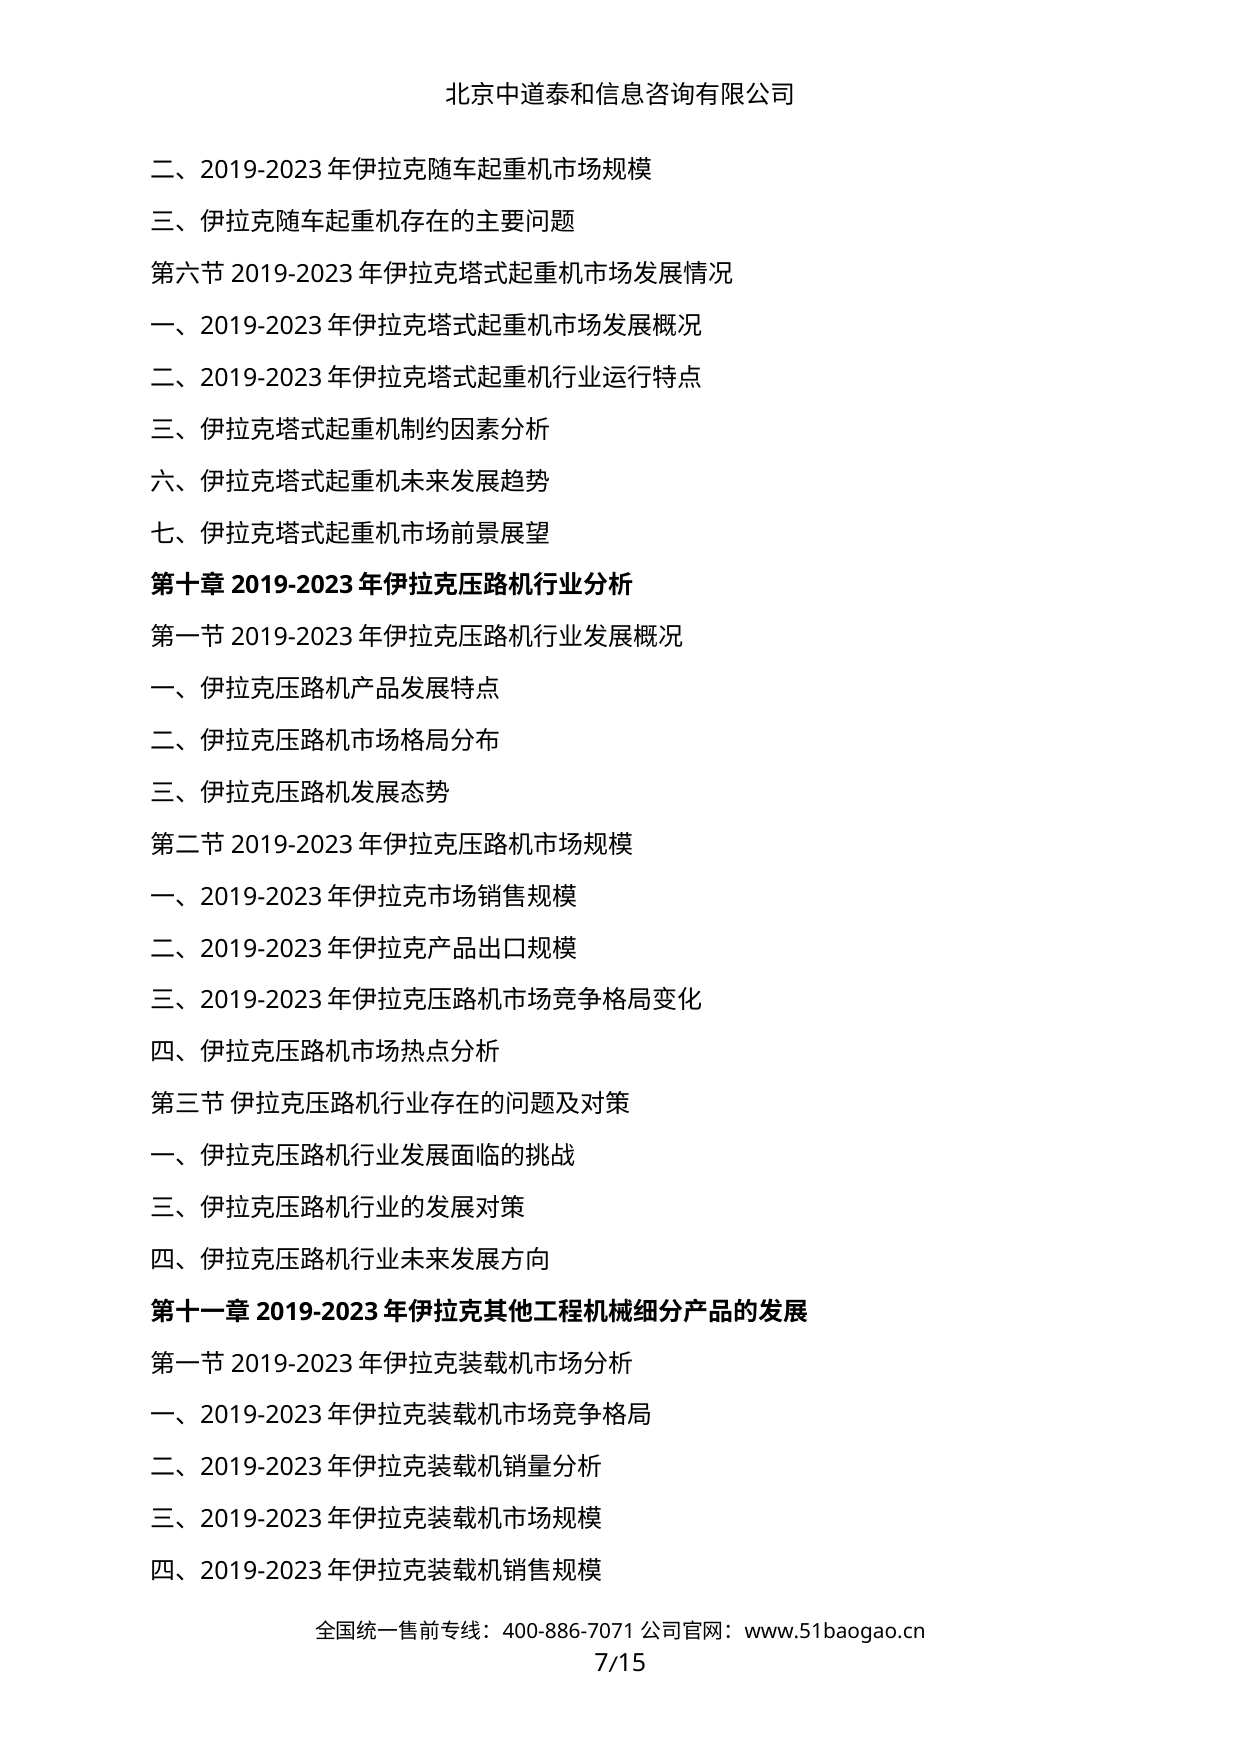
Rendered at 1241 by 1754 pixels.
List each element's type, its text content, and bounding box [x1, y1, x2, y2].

text 第六节 2019-2023年伊拉克塔式起重机市场发展情况 [150, 254, 1090, 290]
text 四、伊拉克压路机行业未来发展方向 [150, 1239, 1090, 1276]
text 第一节 2019-2023年伊拉克压路机行业发展概况 [150, 617, 1090, 653]
text 三、2019-2023年伊拉克装载机市场规模 [150, 1499, 1090, 1535]
text 二、2019-2023年伊拉克塔式起重机行业运行特点 [150, 357, 1090, 394]
text 一、伊拉克压路机产品发展特点 [150, 669, 1090, 705]
text 二、2019-2023年伊拉克产品出口规模 [150, 928, 1090, 964]
text 三、伊拉克随车起重机存在的主要问题 [150, 202, 1090, 238]
text 二、2019-2023年伊拉克随车起重机市场规模 [150, 150, 1090, 186]
text 二、2019-2023年伊拉克装载机销量分析 [150, 1447, 1090, 1483]
text 三、伊拉克压路机发展态势 [150, 772, 1090, 809]
text 第一节 2019-2023年伊拉克装载机市场分析 [150, 1343, 1090, 1379]
text 第十一章 2019-2023年伊拉克其他工程机械细分产品的发展 [150, 1291, 1090, 1327]
text 二、伊拉克压路机市场格局分布 [150, 721, 1090, 757]
text 四、2019-2023年伊拉克装载机销售规模 [150, 1551, 1090, 1587]
text 第十章 2019-2023年伊拉克压路机行业分析 [150, 565, 1090, 601]
text 一、2019-2023年伊拉克市场销售规模 [150, 876, 1090, 912]
text 三、伊拉克塔式起重机制约因素分析 [150, 409, 1090, 446]
text 一、2019-2023年伊拉克塔式起重机市场发展概况 [150, 306, 1090, 342]
text 六、伊拉克塔式起重机未来发展趋势 [150, 461, 1090, 497]
text 第二节 2019-2023年伊拉克压路机市场规模 [150, 824, 1090, 861]
text 七、伊拉克塔式起重机市场前景展望 [150, 513, 1090, 549]
text 一、2019-2023年伊拉克装载机市场竞争格局 [150, 1395, 1090, 1431]
text 四、伊拉克压路机市场热点分析 [150, 1032, 1090, 1068]
text 第三节 伊拉克压路机行业存在的问题及对策 [150, 1084, 1090, 1120]
text 三、2019-2023年伊拉克压路机市场竞争格局变化 [150, 980, 1090, 1016]
text 一、伊拉克压路机行业发展面临的挑战 [150, 1136, 1090, 1172]
text 三、伊拉克压路机行业的发展对策 [150, 1187, 1090, 1224]
